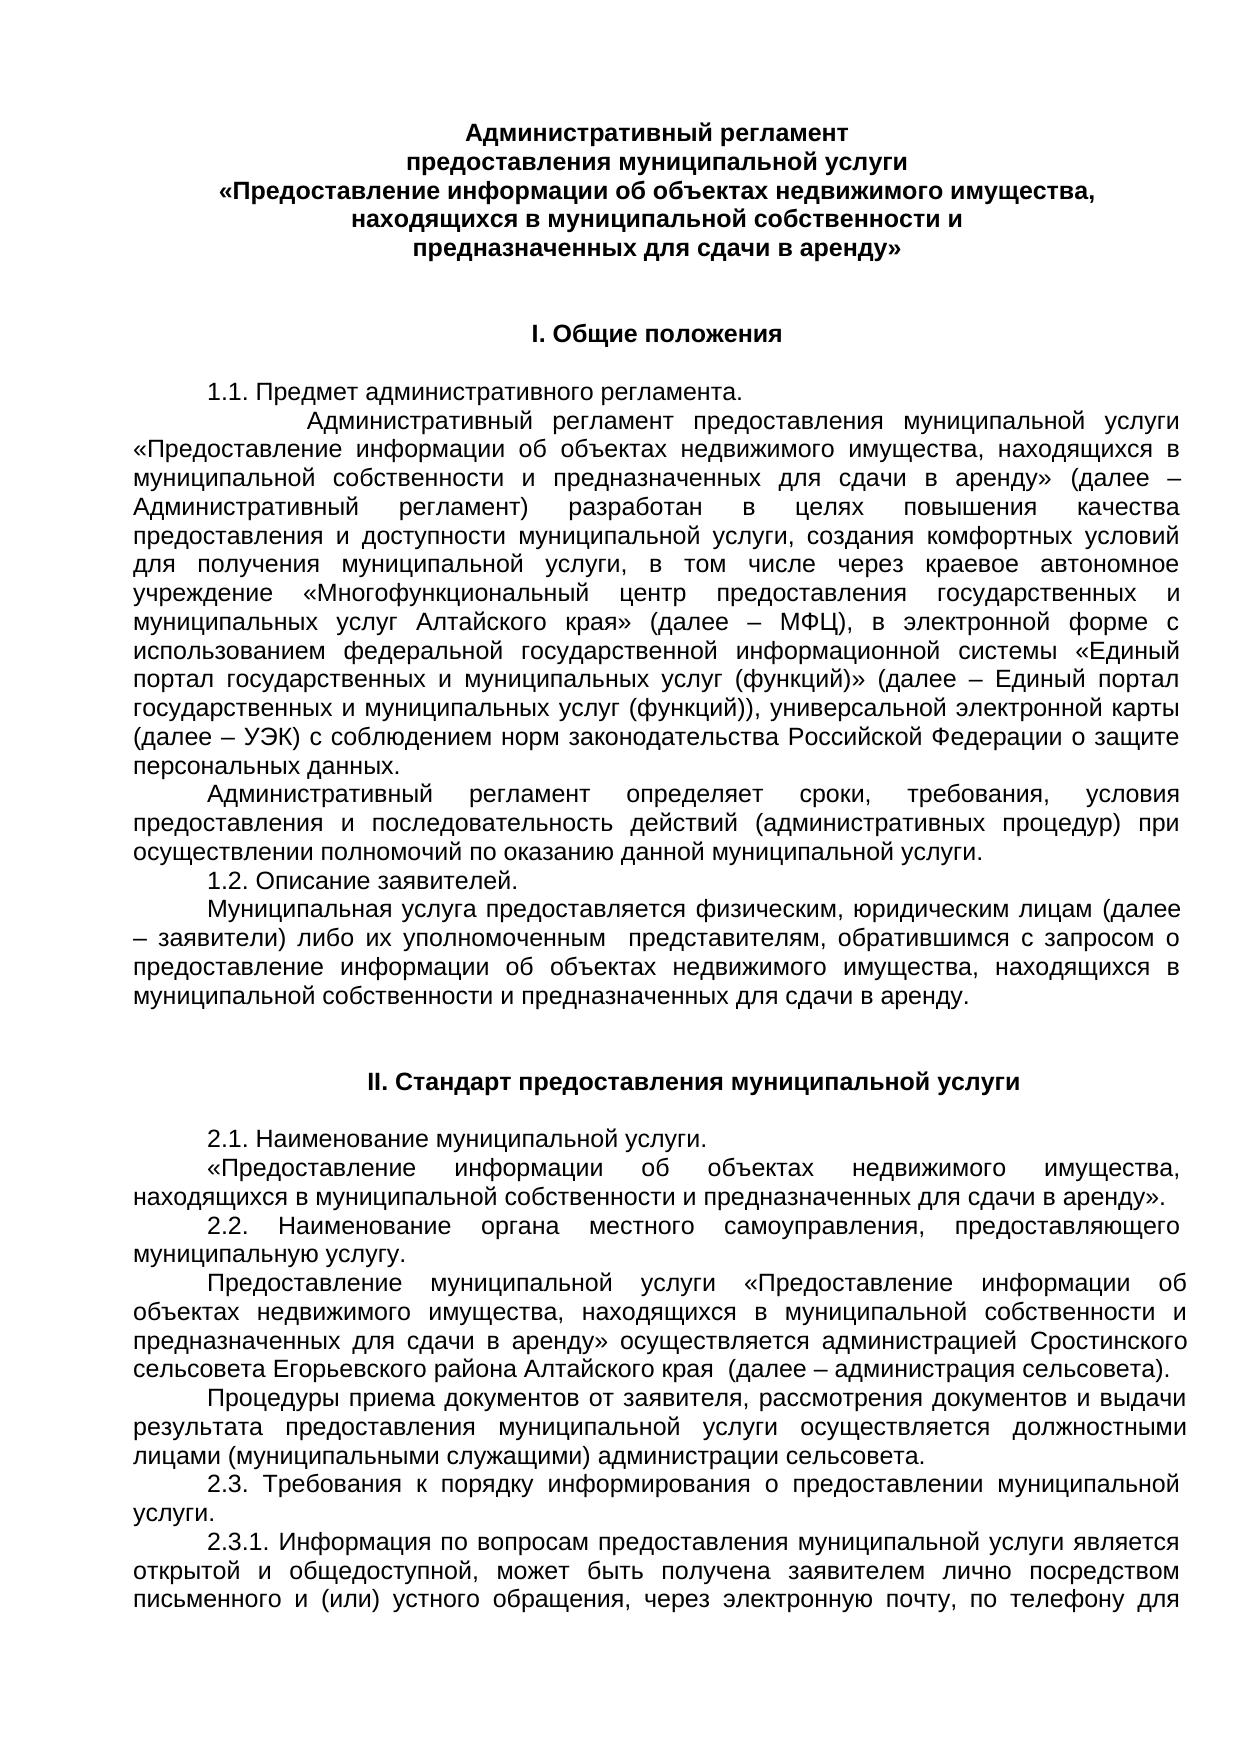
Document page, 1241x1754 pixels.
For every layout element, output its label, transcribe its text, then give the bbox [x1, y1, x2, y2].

text Муниципальная услуга предоставляется физическим, юридическим лицам (далее – заявители) либо их уполномоченным представителям, обратившимся с запросом о предоставление информации об объектах недвижимого имущества, находящихся в муниципальной собственности и предназначенных для сдачи в аренду. [133, 894, 1181, 1009]
text «Предоставление информации об объектах недвижимого имущества, находящихся в муниципальной собственности и предназначенных для сдачи в аренду». [133, 1153, 1181, 1211]
text II. Стандарт предоставления муниципальной услуги [133, 1067, 1181, 1096]
text Административный регламент [133, 118, 1181, 147]
text 1.2. Описание заявителей. [133, 866, 1181, 894]
text 2.1. Наименование муниципальной услуги. [133, 1124, 1181, 1153]
text «Предоставление информации об объектах недвижимого имущества, [133, 176, 1181, 204]
text предназначенных для сдачи в аренду» [133, 233, 1181, 262]
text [133, 1527, 1181, 1613]
text Процедуры приема документов от заявителя, рассмотрения документов и выдачи результата предоставления муниципальной услуги осуществляется должностными лицами (муниципальными служащими) администрации сельсовета. [133, 1383, 1188, 1469]
text Предоставление муниципальной услуги «Предоставление информации об объектах недвижимого имущества, находящихся в муниципальной собственности и предназначенных для сдачи в аренду» осуществляется администрацией Сростинского сельсовета Егорьевского района Алтайского края (далее – администрация сельсовета). [133, 1268, 1188, 1383]
text Административный регламент предоставления муниципальной услуги «Предоставление информации об объектах недвижимого имущества, находящихся в муниципальной собственности и предназначенных для сдачи в аренду» (далее – Административный регламент) разработан в целях повышения качества предоставления и доступности муниципальной услуги, создания комфортных условий для получения муниципальной услуги, в том числе через краевое автономное учреждение «Многофункциональный центр предоставления государственных и муниципальных услуг Алтайского края» (далее – МФЦ), в электронной форме с использованием федеральной государственной информационной системы «Единый портал государственных и муниципальных услуг (функций)» (далее – Единый портал государственных и муниципальных услуг (функций)), универсальной электронной карты (далее – УЭК) с соблюдением норм законодательства Российской Федерации о защите персональных данных. [133, 406, 1181, 779]
text 1.1. Предмет административного регламента. [133, 377, 1181, 406]
subtitle Административный регламент определяет сроки, требования, условия предоставления и последовательность действий (административных процедур) при осуществлении полномочий по оказанию данной муниципальной услуги. [133, 779, 1181, 866]
text 2.3. Требования к порядку информирования о предоставлении муниципальной услуги. [133, 1469, 1181, 1527]
text предоставления муниципальной услуги [133, 147, 1181, 176]
text I. Общие положения [133, 319, 1181, 348]
text 2.2. Наименование органа местного самоуправления, предоставляющего муниципальную услугу. [133, 1211, 1181, 1268]
text находящихся в муниципальной собственности и [133, 204, 1181, 233]
